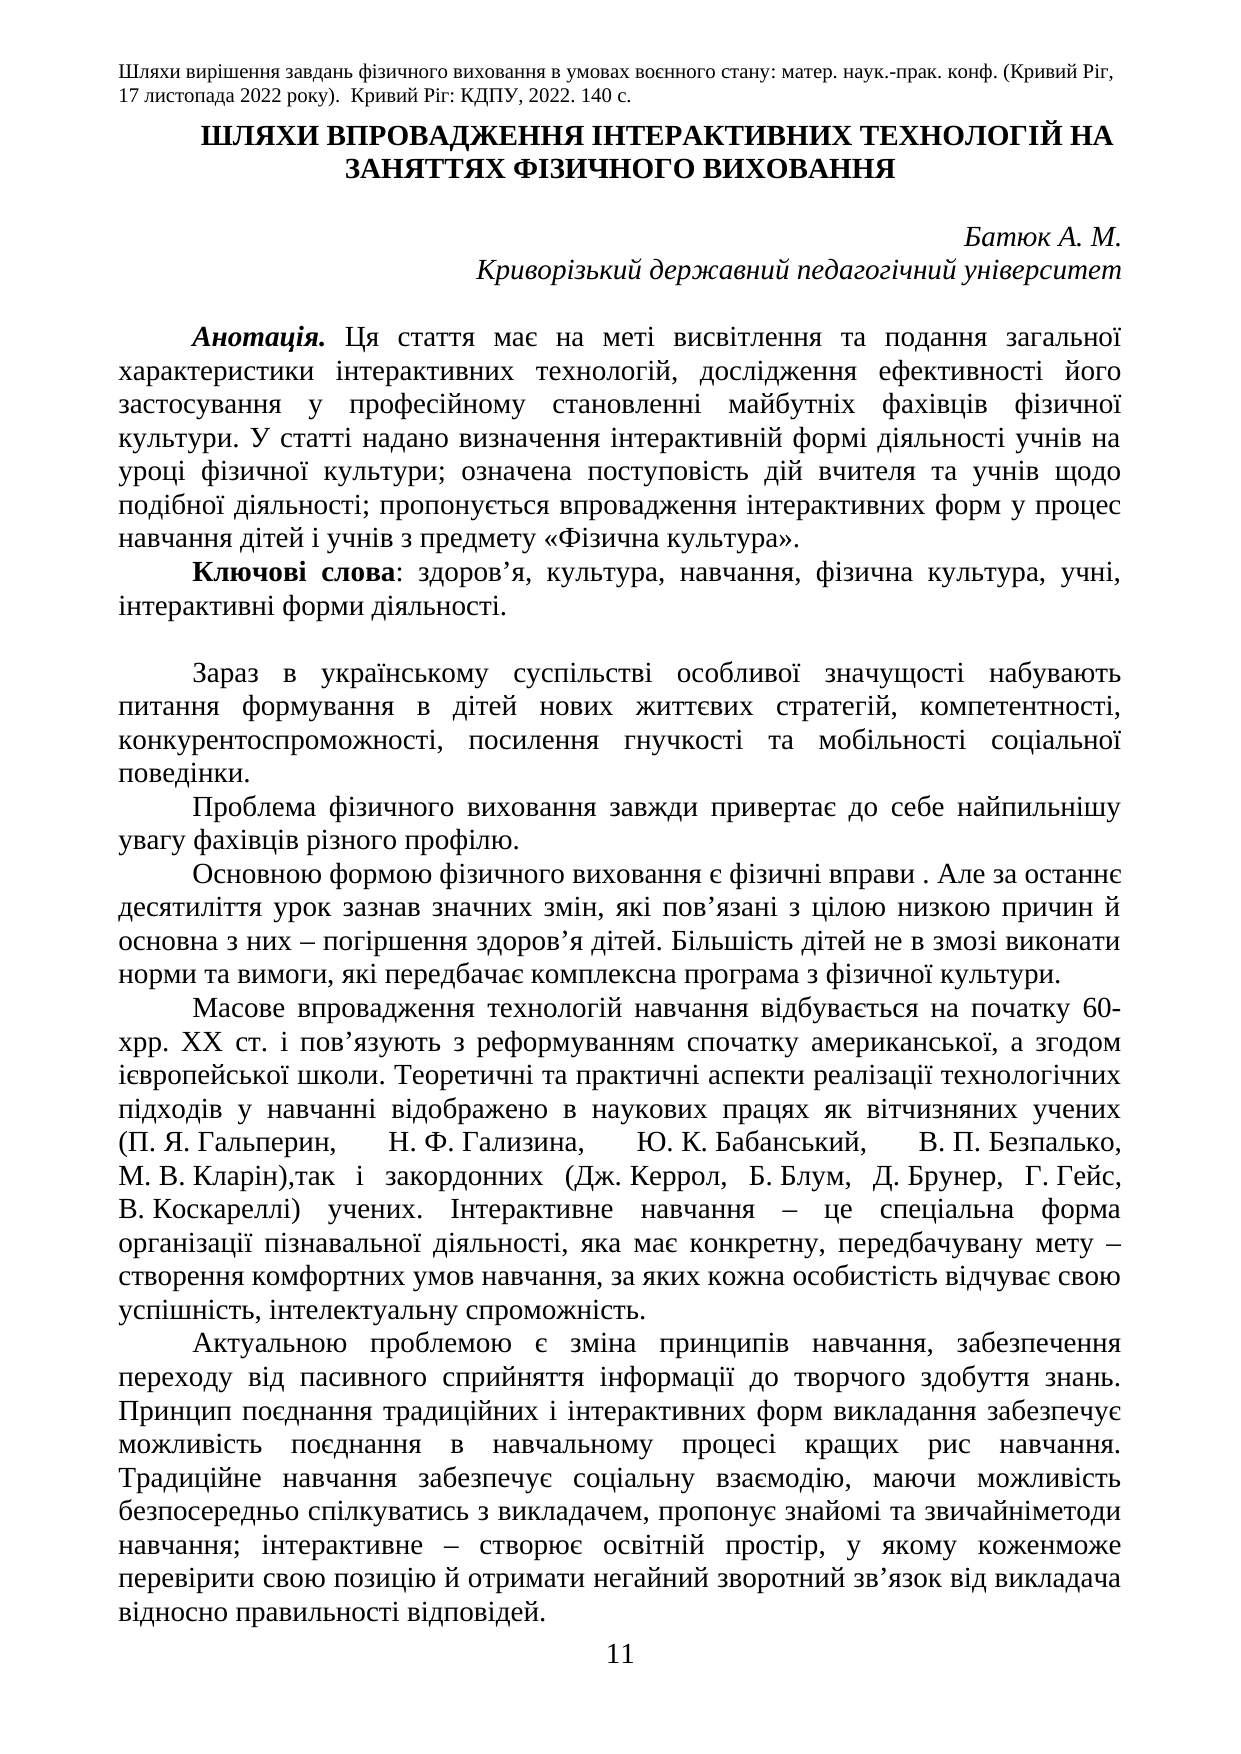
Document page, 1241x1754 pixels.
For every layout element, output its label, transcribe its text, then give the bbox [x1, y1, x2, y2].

text Основною формою фізичного виховання є фізичні вправи . Але за останнє десятиліття урок зазнав значних змін, які пов’язані з цілою низкою причин й основна з них – погіршення здоров’я дітей. Більшість дітей не в змозі виконати норми та вимоги, які передбачає комплексна програма з фізичної культури. [118, 856, 1122, 990]
text Ключові слова: здоров’я, культура, навчання, фізична культура, учні, інтерактивні форми діяльності. [118, 554, 1122, 621]
text ШЛЯХИ ВПРОВАДЖЕННЯ ІНТЕРАКТИВНИХ ТЕХНОЛОГІЙ НА ЗАНЯТТЯХ ФІЗИЧНОГО ВИХОВАННЯ [118, 118, 1122, 185]
text Актуальною проблемою є зміна принципів навчання, забезпечення переходу від пасивного сприйняття інформації до творчого здобуття знань. Принцип поєднання традиційних і інтерактивних форм викладання забезпечує можливість поєднання в навчальному процесі кращих рис навчання. Традиційне навчання забезпечує соціальну взаємодію, маючи можливість безпосередньо спілкуватись з викладачем, пропонує знайомі та звичайніметоди навчання; інтерактивне – створює освітній простір, у якому коженможе перевірити свою позицію й отримати негайний зворотний зв’язок від викладача відносно правильності відповідей. [118, 1326, 1122, 1627]
text Зараз в українському суспільстві особливої значущості набувають питання формування в дітей нових життєвих стратегій, компетентності, конкурентоспроможності, посилення гнучкості та мобільності соціальної поведінки. [118, 655, 1122, 789]
text Проблема фізичного виховання завжди привертає до себе найпильнішу увагу фахівців різного профілю. [118, 789, 1122, 856]
text Криворізький державний педагогічний університет [118, 252, 1122, 286]
text Батюк А. М. [118, 219, 1122, 252]
text Масове впровадження технологій навчання відбувається на початку 60-хрр. ХХ ст. і пов’язують з реформуванням спочатку американської, а згодом ієвропейської школи. Теоретичні та практичні аспекти реалізації технологічних підходів у навчанні відображено в наукових працях як вітчизняних учених (П. Я. Гальперин, Н. Ф. Гализина, Ю. К. Бабанський, В. П. Безпалько, М. В. Кларін),так і закордонних (Дж. Керрол, Б. Блум, Д. Брунер, Г. Гейс, В. Коскареллі) учених. Інтерактивне навчання – це спеціальна форма організації пізнавальної діяльності, яка має конкретну, передбачувану мету – створення комфортних умов навчання, за яких кожна особистість відчуває свою успішність, інтелектуальну спроможність. [118, 990, 1122, 1326]
text Анотація. Ця стаття має на меті висвітлення та подання загальної характеристики інтерактивних технологій, дослідження ефективності його застосування у професійному становленні майбутніх фахівців фізичної культури. У статті надано визначення інтерактивній формі діяльності учнів на уроці фізичної культури; означена поступовість дій вчителя та учнів щодо подібної діяльності; пропонується впровадження інтерактивних форм у процес навчання дітей і учнів з предмету «Фізична культура». [118, 319, 1122, 554]
